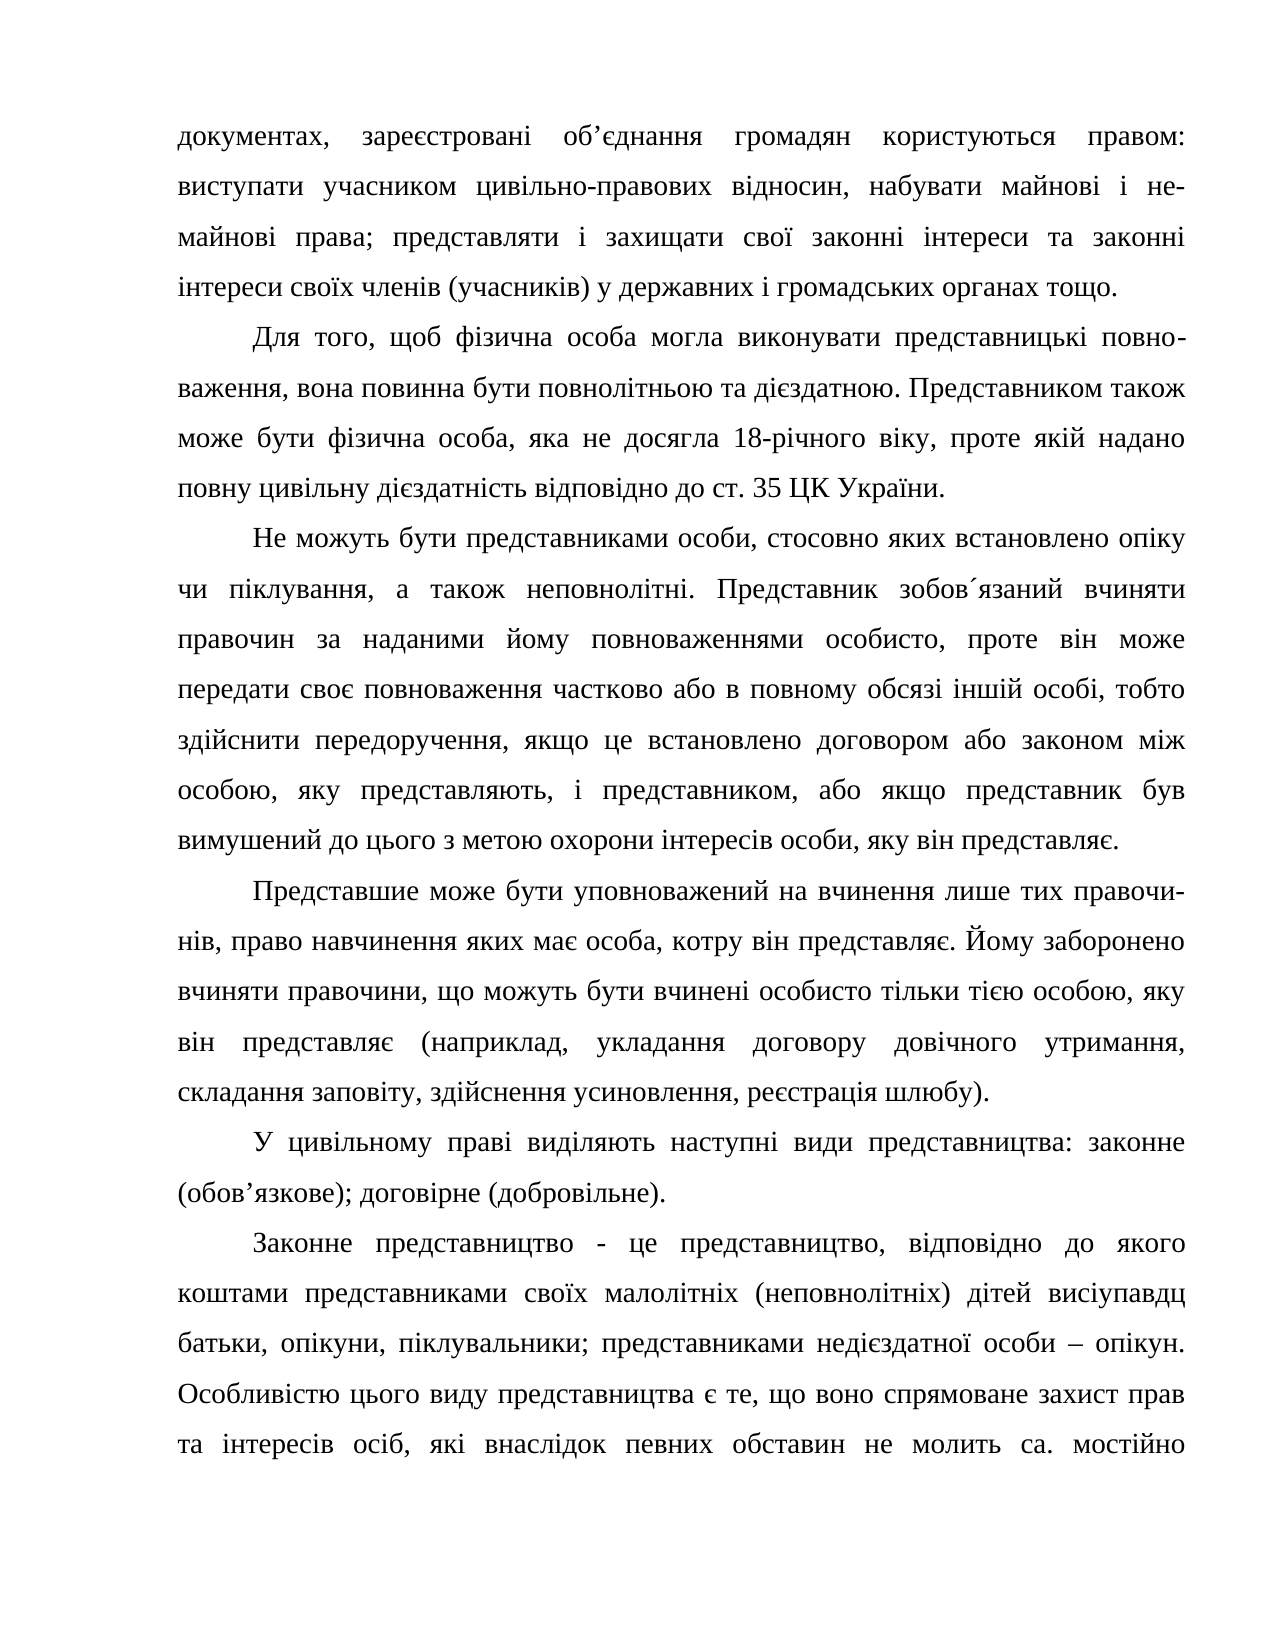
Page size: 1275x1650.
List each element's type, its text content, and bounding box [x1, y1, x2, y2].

text Для того, щоб фізична особа могла виконувати представницькі повноваження, вона повинна бути повнолітньою та дієздатною. Представником також може бути фізична особа, яка не досягла 18-річного віку, проте якій надано повну цивільну дієздатність відповідно до ст. 35 ЦК України. [177, 319, 1186, 504]
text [177, 1225, 1186, 1460]
text Не можуть бути представниками особи, стосовно яких встановлено опіку чи піклування, а також неповнолітні. Представник зобов´язаний вчиняти правочин за наданими йому повноваженнями особисто, проте він може передати своє повноваження частково або в повному обсязі іншій особі, тобто здійснити передоручення, якщо це встановлено договором або законом між особою, яку представляють, і представником, або якщо представник був вимушений до цього з метою охорони інтересів особи, яку він представляє. [177, 521, 1186, 856]
text У цивільному праві виділяють наступні види представництва: законне (обов’язкове); договірне (добровільне). [177, 1124, 1186, 1208]
text Представшие може бути уповноважений на вчинення лише тих правочи- нів, право навчинення яких має особа, котру він представляє. Йому заборонено вчиняти правочини, що можуть бути вчинені особисто тільки тією особою, яку він представляє (наприклад, укладання договору довічного утримання, складання заповіту, здійснення усиновлення, реєстрація шлюбу). [177, 873, 1186, 1108]
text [177, 118, 1186, 303]
